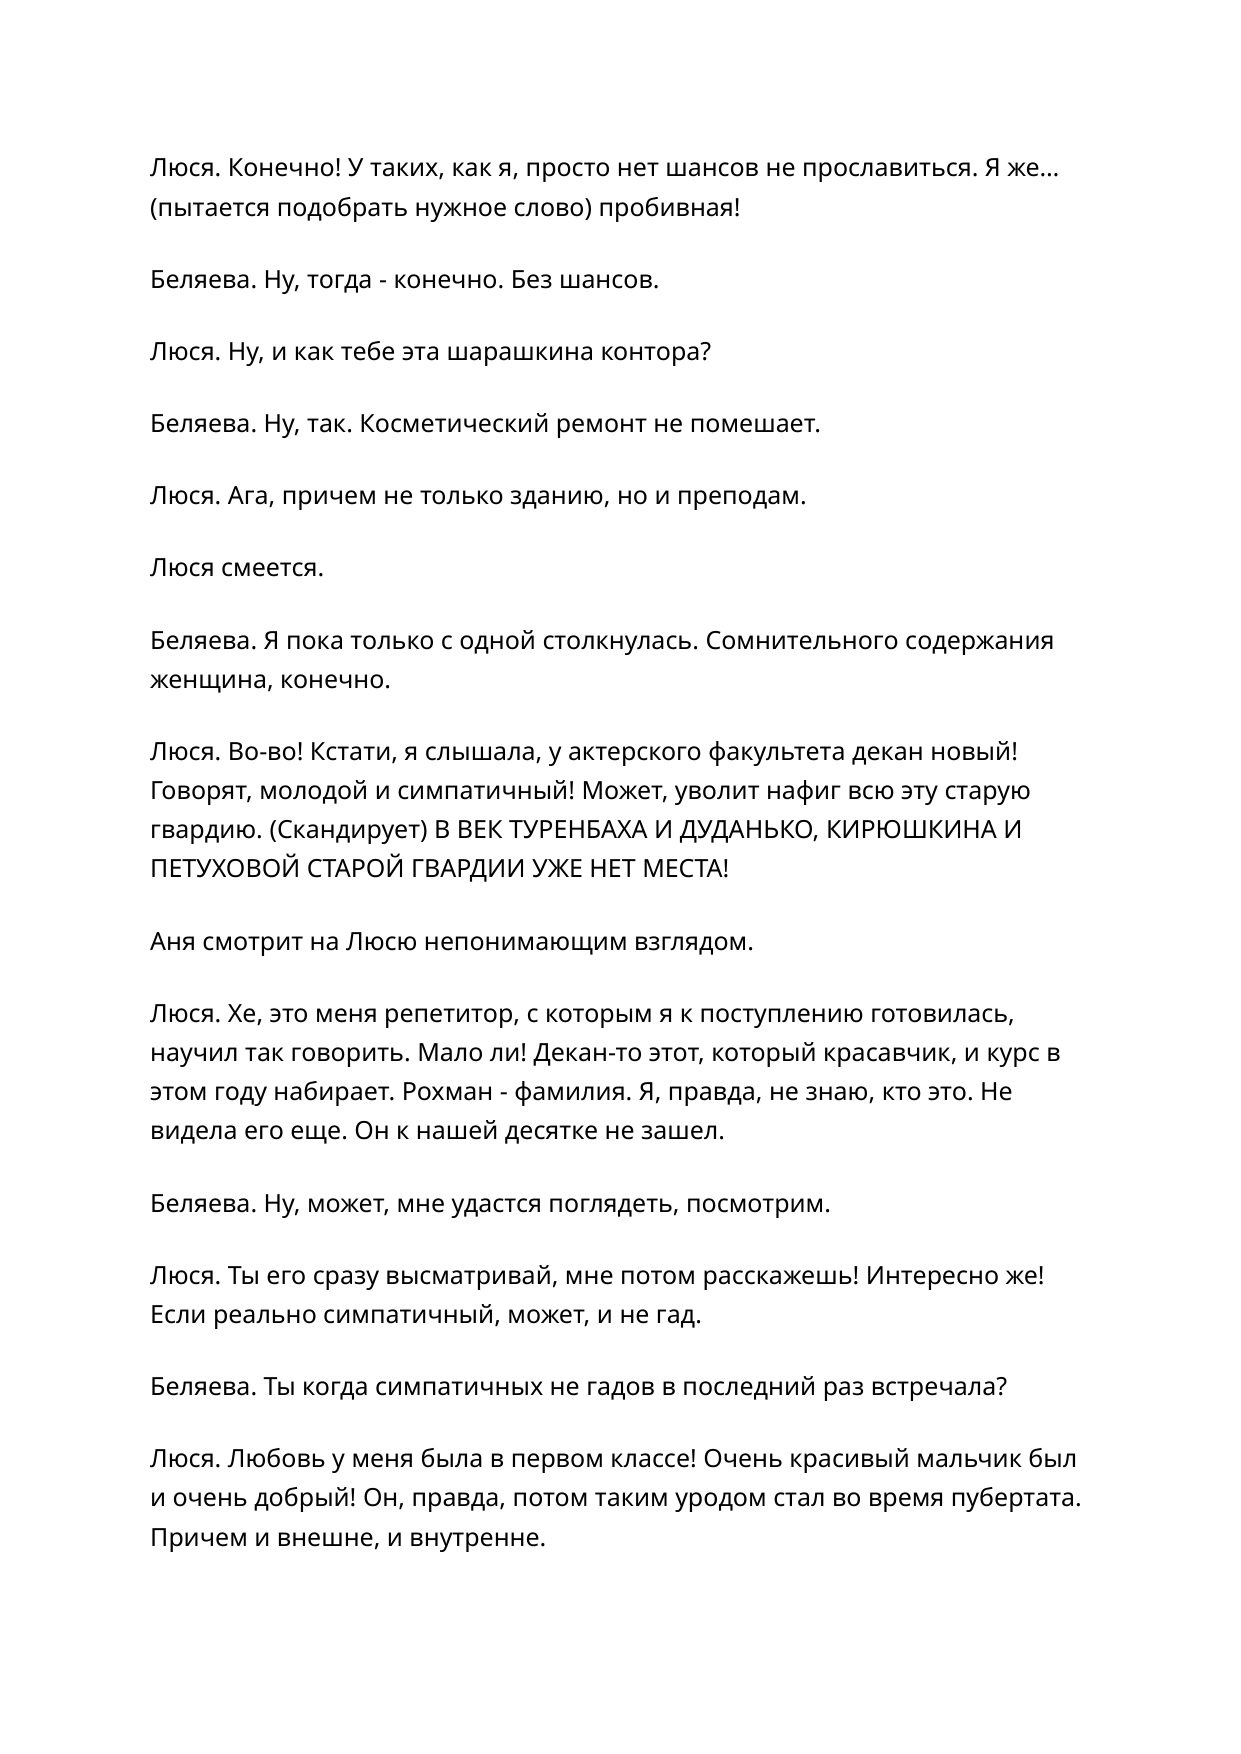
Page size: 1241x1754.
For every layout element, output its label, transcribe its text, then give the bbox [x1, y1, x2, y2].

text Люся. Ну, и как тебе эта шарашкина контора? [150, 333, 1090, 368]
text Беляева. Ты когда симпатичных не гадов в последний раз встречала? [150, 1369, 1090, 1403]
text Люся. Ты его сразу высматривай, мне потом расскажешь! Интересно же! Если реально симпатичный, может, и не гад. [150, 1257, 1090, 1331]
text Аня смотрит на Люсю непонимающим взглядом. [150, 923, 1090, 957]
text Беляева. Ну, может, мне удастся поглядеть, посмотрим. [150, 1185, 1090, 1219]
text Беляева. Ну, так. Косметический ремонт не помешает. [150, 406, 1090, 440]
text Люся. Конечно! У таких, как я, просто нет шансов не прославиться. Я же…(пытается подобрать нужное слово) пробивная! [150, 150, 1090, 223]
text Беляева. Ну, тогда - конечно. Без шансов. [150, 261, 1090, 295]
text Люся. Хе, это меня репетитор, с которым я к поступлению готовилась, научил так говорить. Мало ли! Декан-то этот, который красавчик, и курс в этом году набирает. Рохман - фамилия. Я, правда, не знаю, кто это. Не видела его еще. Он к нашей десятке не зашел. [150, 996, 1090, 1147]
text Люся смеется. [150, 550, 1090, 584]
text Люся. Ага, причем не только зданию, но и преподам. [150, 478, 1090, 512]
text Люся. Во-во! Кстати, я слышала, у актерского факультета декан новый! Говорят, молодой и симпатичный! Может, уволит нафиг всю эту старую гвардию. (Скандирует) В ВЕК ТУРЕНБАХА И ДУДАНЬКО, КИРЮШКИНА И ПЕТУХОВОЙ СТАРОЙ ГВАРДИИ УЖЕ НЕТ МЕСТА! [150, 734, 1090, 885]
text Беляева. Я пока только с одной столкнулась. Сомнительного содержания женщина, конечно. [150, 622, 1090, 696]
text Люся. Любовь у меня была в первом классе! Очень красивый мальчик был и очень добрый! Он, правда, потом таким уродом стал во время пубертата. Причем и внешне, и внутренне. [150, 1441, 1090, 1553]
